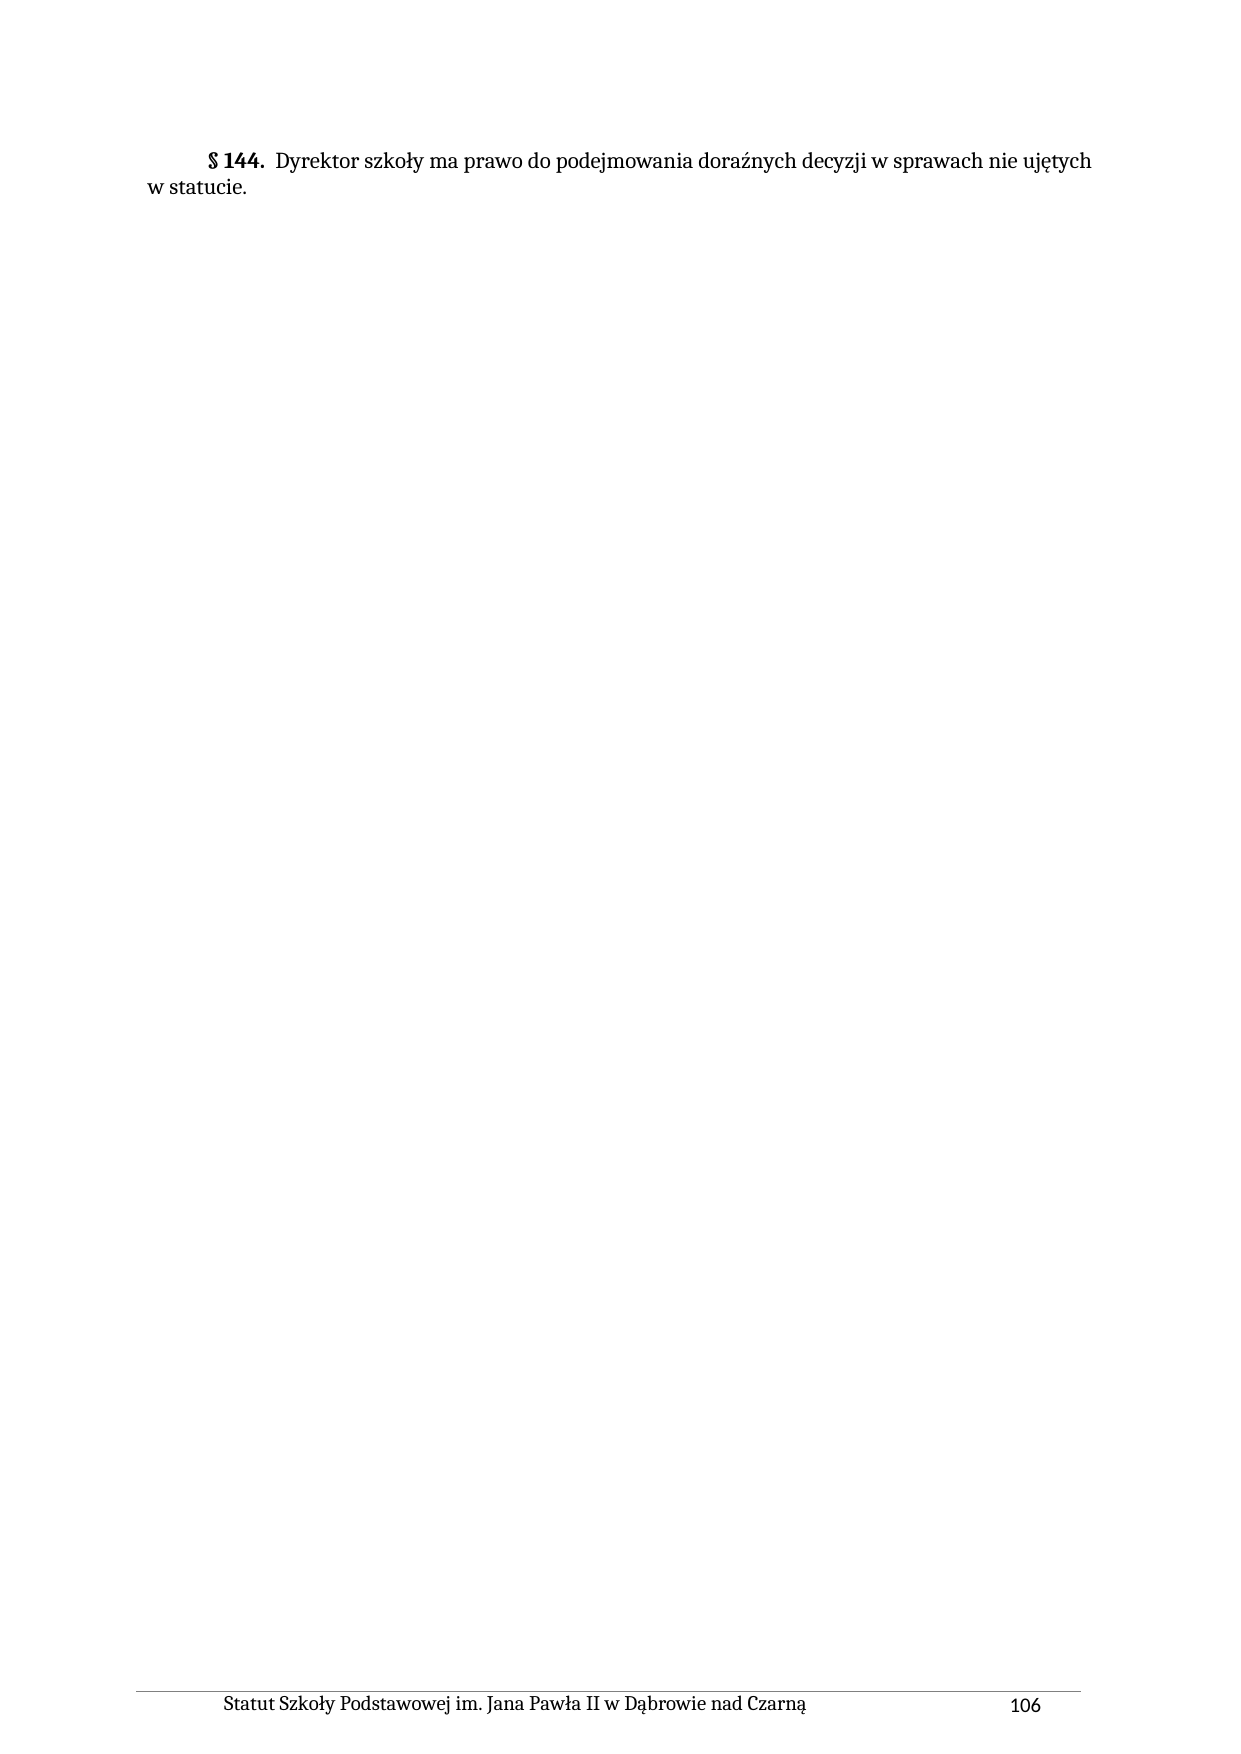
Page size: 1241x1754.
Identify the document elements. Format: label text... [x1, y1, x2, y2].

text § 144. Dyrektor szkoły ma prawo do podejmowania doraźnych decyzji w sprawach nie ujętych w statucie. [148, 148, 1093, 200]
